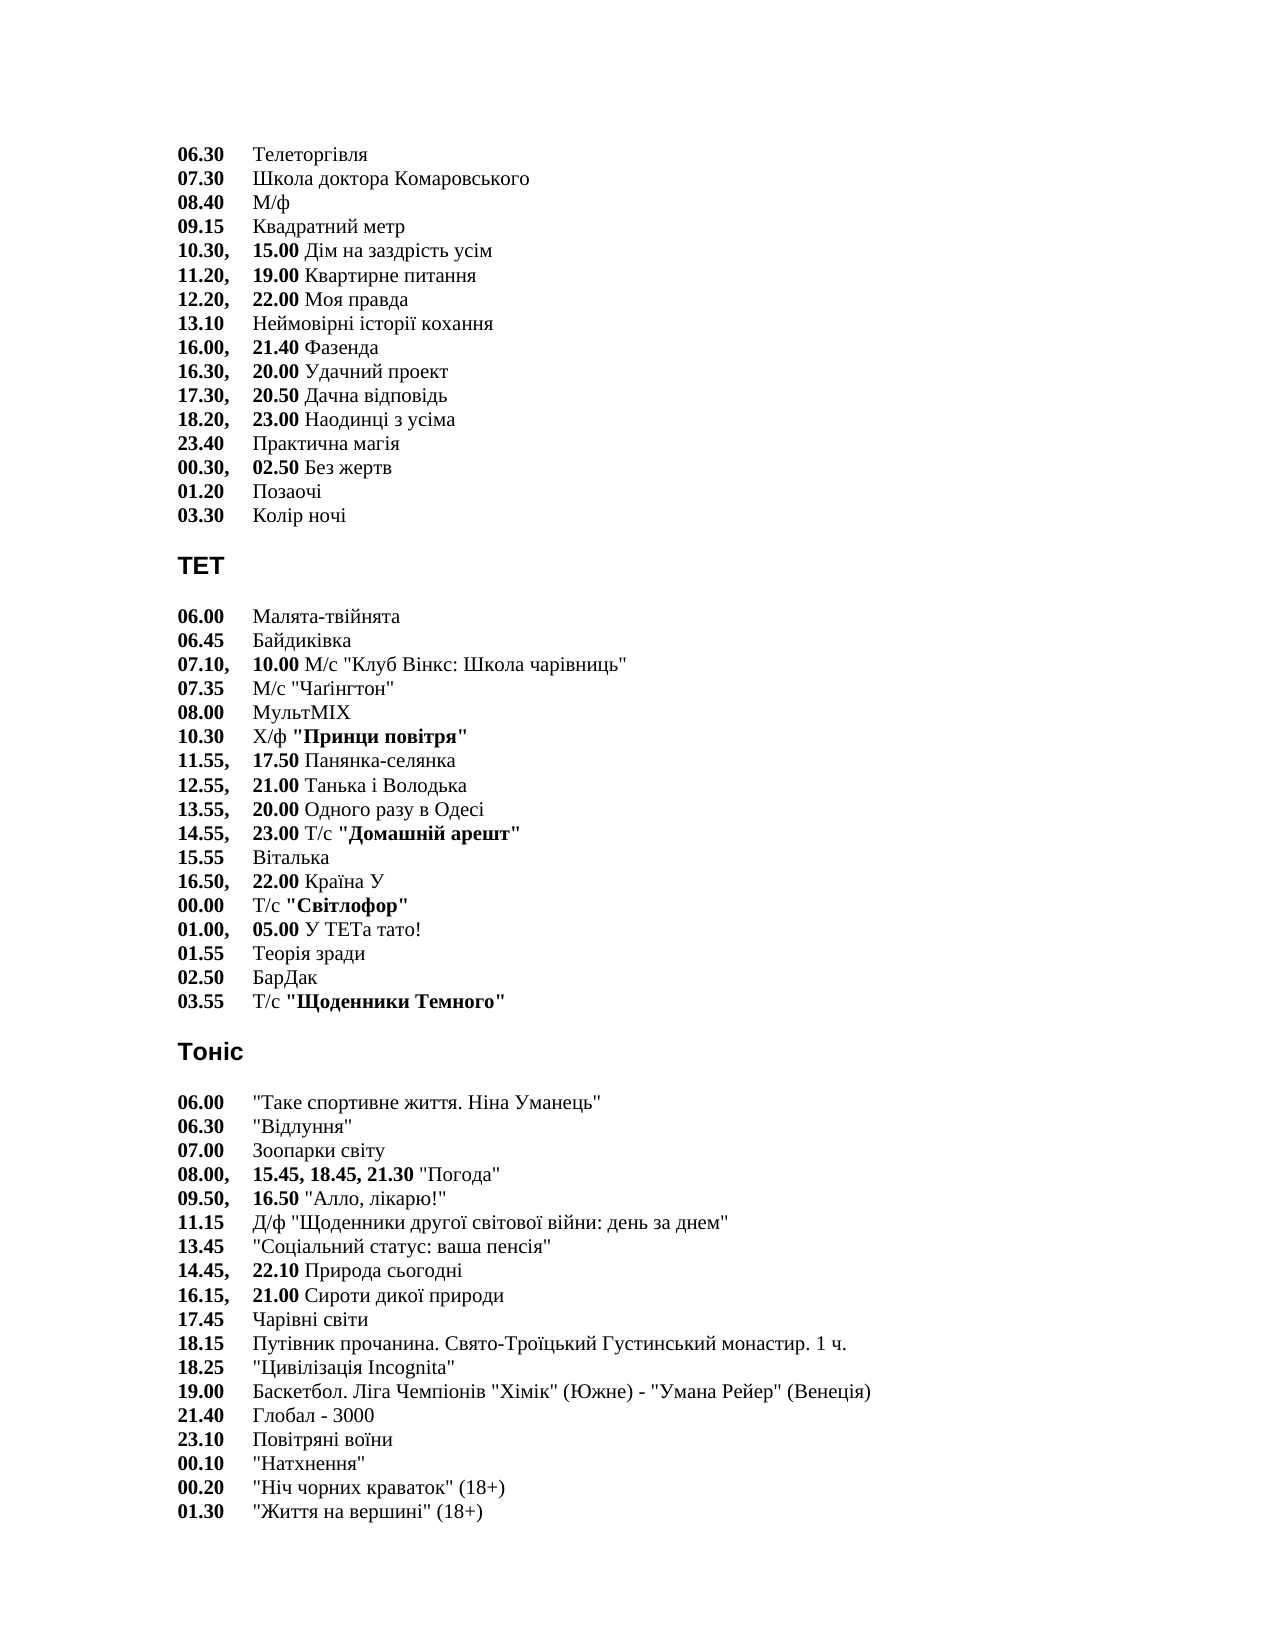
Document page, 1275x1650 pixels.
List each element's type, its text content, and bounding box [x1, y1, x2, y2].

text 16.15, 21.00 Сироти дикої природи [177, 1282, 1186, 1307]
text 13.10 Неймовірні історії кохання [177, 311, 1186, 335]
text 08.40 М/ф [177, 190, 1186, 214]
text 16.50, 22.00 Країна У [177, 869, 1186, 893]
text 00.30, 02.50 Без жертв [177, 455, 1186, 479]
text 01.55 Теорія зради [177, 941, 1186, 965]
text 14.45, 22.10 Природа сьогодні [177, 1258, 1186, 1282]
text 01.30 "Життя на вершині" (18+) [177, 1499, 1186, 1523]
text 01.20 Позаочі [177, 479, 1186, 503]
text 17.45 Чарівні світи [177, 1307, 1186, 1331]
text 08.00 МультMIX [177, 700, 1186, 724]
text 16.00, 21.40 Фазенда [177, 335, 1186, 359]
text 06.00 "Таке спортивне життя. Ніна Уманець" [177, 1090, 1186, 1114]
text 11.15 Д/ф "Щоденники другої світової війни: день за днем" [177, 1210, 1186, 1234]
text 18.15 Путівник прочанина. Свято-Троїцький Густинський монастир. 1 ч. [177, 1331, 1186, 1355]
text 12.55, 21.00 Танька і Володька [177, 772, 1186, 797]
text 11.55, 17.50 Панянка-селянка [177, 748, 1186, 772]
text 03.30 Колір ночі [177, 503, 1186, 527]
text 23.40 Практична магія [177, 431, 1186, 455]
text 07.30 Школа доктора Комаровського [177, 166, 1186, 190]
text 18.25 "Цивілізація Incognita" [177, 1355, 1186, 1379]
text 15.55 Віталька [177, 845, 1186, 869]
text ТЕТ [177, 551, 1186, 580]
text 06.30 Телеторгівля [177, 142, 1186, 166]
text 11.20, 19.00 Квартирне питання [177, 262, 1186, 287]
text 00.20 "Ніч чорних краваток" (18+) [177, 1475, 1186, 1499]
text 07.00 Зоопарки світу [177, 1138, 1186, 1162]
text 03.55 Т/с "Щоденники Темного" [177, 989, 1186, 1013]
text 18.20, 23.00 Наодинці з усіма [177, 407, 1186, 431]
text 13.45 "Соціальний статус: ваша пенсія" [177, 1234, 1186, 1258]
text 02.50 БарДак [177, 965, 1186, 989]
text 09.50, 16.50 "Алло, лікарю!" [177, 1186, 1186, 1210]
text 00.00 Т/с "Світлофор" [177, 893, 1186, 917]
text 06.00 Малята-твійнята [177, 604, 1186, 628]
text 10.30, 15.00 Дім на заздрість усім [177, 238, 1186, 262]
text 09.15 Квадратний метр [177, 214, 1186, 238]
text 13.55, 20.00 Одного разу в Одесі [177, 797, 1186, 821]
text 07.35 М/с "Чаґінгтон" [177, 676, 1186, 700]
text 12.20, 22.00 Моя правда [177, 287, 1186, 311]
text Тонiс [177, 1037, 1186, 1066]
text 14.55, 23.00 Т/с "Домашній арешт" [177, 821, 1186, 845]
text 19.00 Баскетбол. Ліга Чемпіонів "Хімік" (Южне) - "Умана Рейер" (Венеція) [177, 1379, 1186, 1403]
text 16.30, 20.00 Удачний проект [177, 359, 1186, 383]
text 06.45 Байдиківка [177, 628, 1186, 652]
text 10.30 Х/ф "Принци повітря" [177, 724, 1186, 748]
text 08.00, 15.45, 18.45, 21.30 "Погода" [177, 1162, 1186, 1186]
text 23.10 Повітряні воїни [177, 1427, 1186, 1451]
text 00.10 "Натхнення" [177, 1451, 1186, 1475]
text 17.30, 20.50 Дачна відповідь [177, 383, 1186, 407]
text 06.30 "Відлуння" [177, 1114, 1186, 1138]
text 07.10, 10.00 М/с "Клуб Вінкс: Школа чарівниць" [177, 652, 1186, 676]
text 01.00, 05.00 У ТЕТа тато! [177, 917, 1186, 941]
text 21.40 Глобал - 3000 [177, 1403, 1186, 1427]
